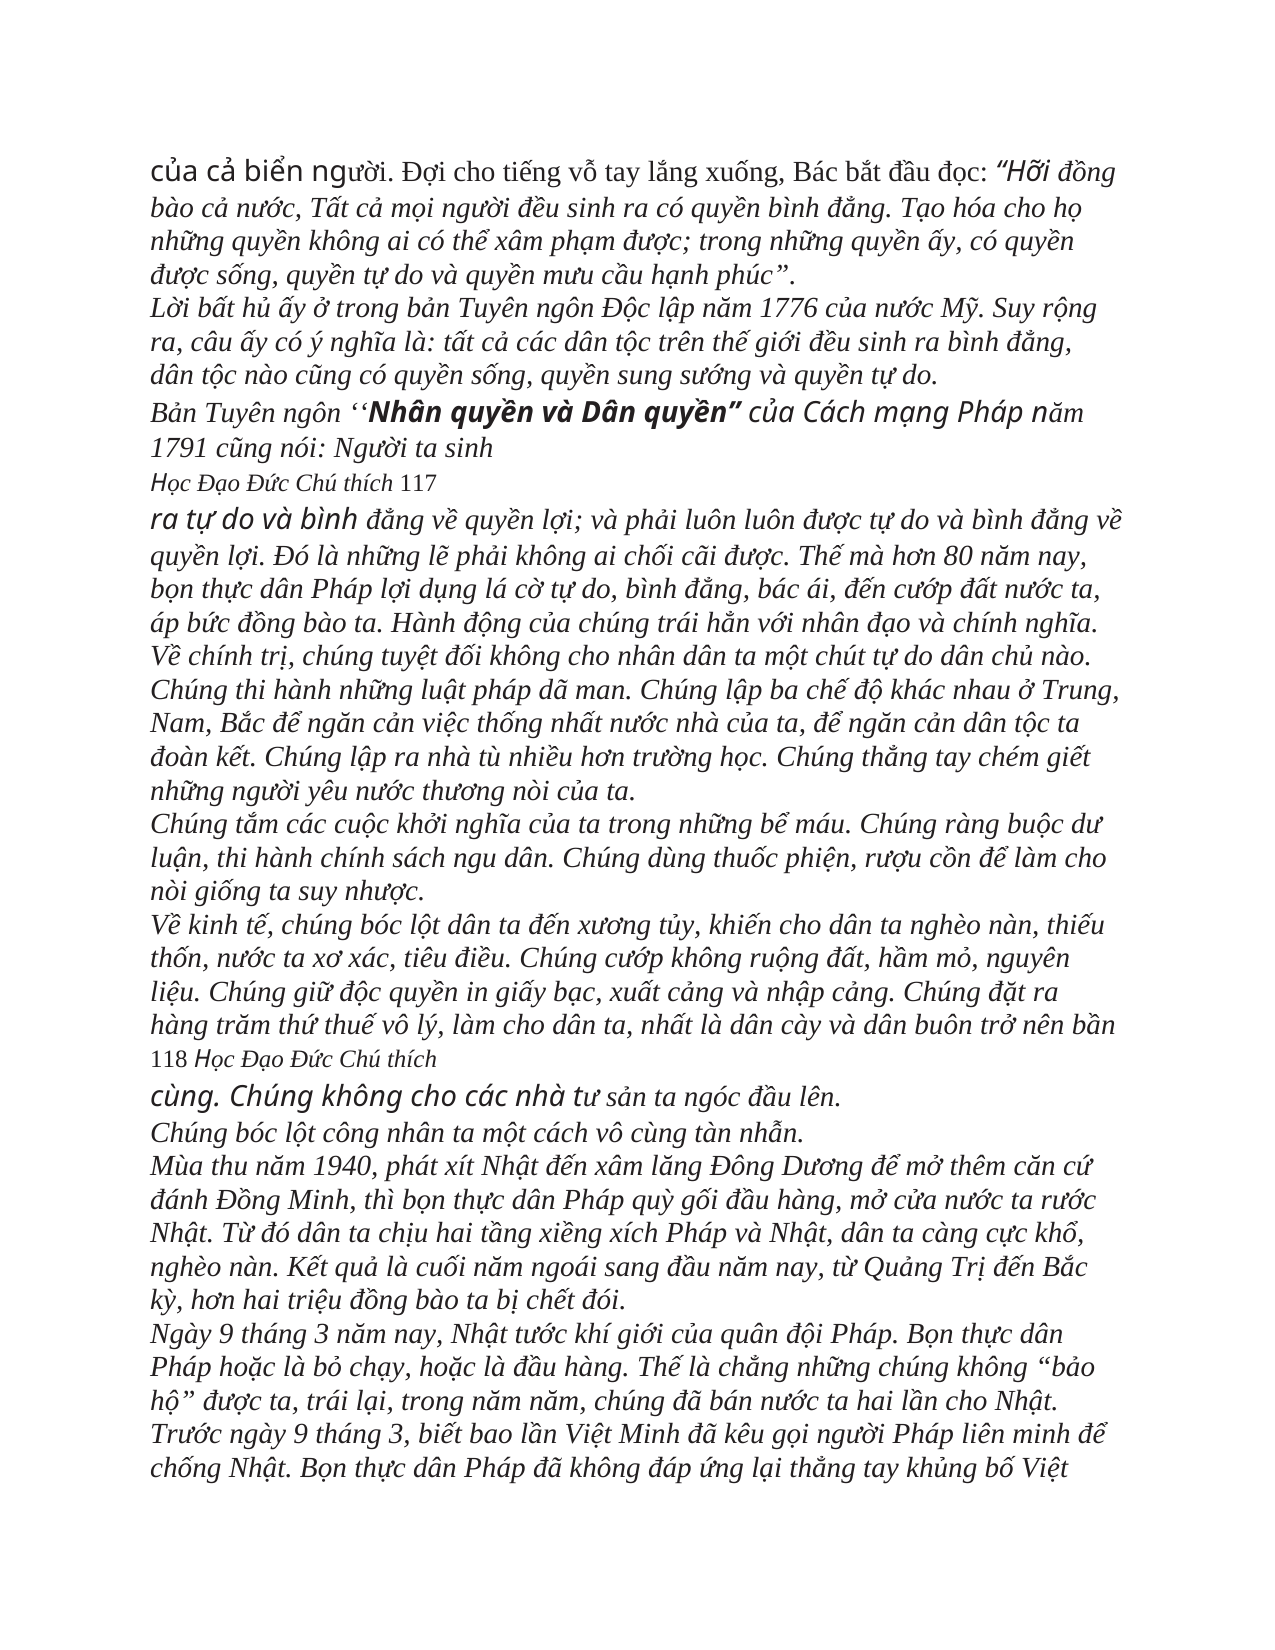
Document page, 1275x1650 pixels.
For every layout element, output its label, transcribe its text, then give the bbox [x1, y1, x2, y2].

text Chúng tắm các cuộc khởi nghĩa của ta trong những bể máu. Chúng ràng buộc dư luận, thi hành chính sách ngu dân. Chúng dùng thuốc phiện, rượu cồn để làm cho nòi giống ta suy nhược. [150, 806, 1125, 907]
text Về kinh tế, chúng bóc lột dân ta đến xương tủy, khiến cho dân ta nghèo nàn, thiếu thốn, nước ta xơ xác, tiêu điều. Chúng cướp không ruộng đất, hầm mỏ, nguyên liệu. Chúng giữ độc quyền in giấy bạc, xuất cảng và nhập cảng. Chúng đặt ra hàng trăm thứ thuế vô lý, làm cho dân ta, nhất là dân cày và dân buôn trở nên bần [150, 907, 1125, 1041]
text Mùa thu năm 1940, phát xít Nhật đến xâm lăng Đông Dương để mở thêm căn cứ đánh Đồng Minh, thì bọn thực dân Pháp quỳ gối đầu hàng, mở cửa nước ta rước Nhật. Từ đó dân ta chịu hai tầng xiềng xích Pháp và Nhật, dân ta càng cực khổ, nghèo nàn. Kết quả là cuối năm ngoái sang đầu năm nay, từ Quảng Trị đến Bắc kỳ, hơn hai triệu đồng bào ta bị chết đói. [150, 1148, 1125, 1316]
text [150, 150, 1125, 290]
text Về chính trị, chúng tuyệt đối không cho nhân dân ta một chút tự do dân chủ nào. Chúng thi hành những luật pháp dã man. Chúng lập ba chế độ khác nhau ở Trung, Nam, Bắc để ngăn cản việc thống nhất nước nhà của ta, để ngăn cản dân tộc ta đoàn kết. Chúng lập ra nhà tù nhiều hơn trường học. Chúng thẳng tay chém giết những người yêu nước thương nòi của ta. [150, 638, 1125, 806]
text Học Đạo Đức Chú thích 117 [150, 464, 1125, 498]
text Lời bất hủ ấy ở trong bản Tuyên ngôn Độc lập năm 1776 của nước Mỹ. Suy rộng ra, câu ấy có ý nghĩa là: tất cả các dân tộc trên thế giới đều sinh ra bình đẳng, dân tộc nào cũng có quyền sống, quyền sung sướng và quyền tự do. [150, 290, 1125, 391]
text Bản Tuyên ngôn ‘‘Nhân quyền và Dân quyền’’ của Cách mạng Pháp năm 1791 cũng nói: Người ta sinh [150, 391, 1125, 464]
text 118 Học Đạo Đức Chú thích [150, 1041, 1125, 1075]
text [150, 1316, 1125, 1484]
text ra tự do và bình đẳng về quyền lợi; và phải luôn luôn được tự do và bình đẳng về quyền lợi. Đó là những lẽ phải không ai chối cãi được. Thế mà hơn 80 năm nay, bọn thực dân Pháp lợi dụng lá cờ tự do, bình đẳng, bác ái, đến cướp đất nước ta, áp bức đồng bào ta. Hành động của chúng trái hẳn với nhân đạo và chính nghĩa. [150, 498, 1125, 638]
text cùng. Chúng không cho các nhà tư sản ta ngóc đầu lên. [150, 1075, 1125, 1115]
text Chúng bóc lột công nhân ta một cách vô cùng tàn nhẫn. [150, 1115, 1125, 1148]
